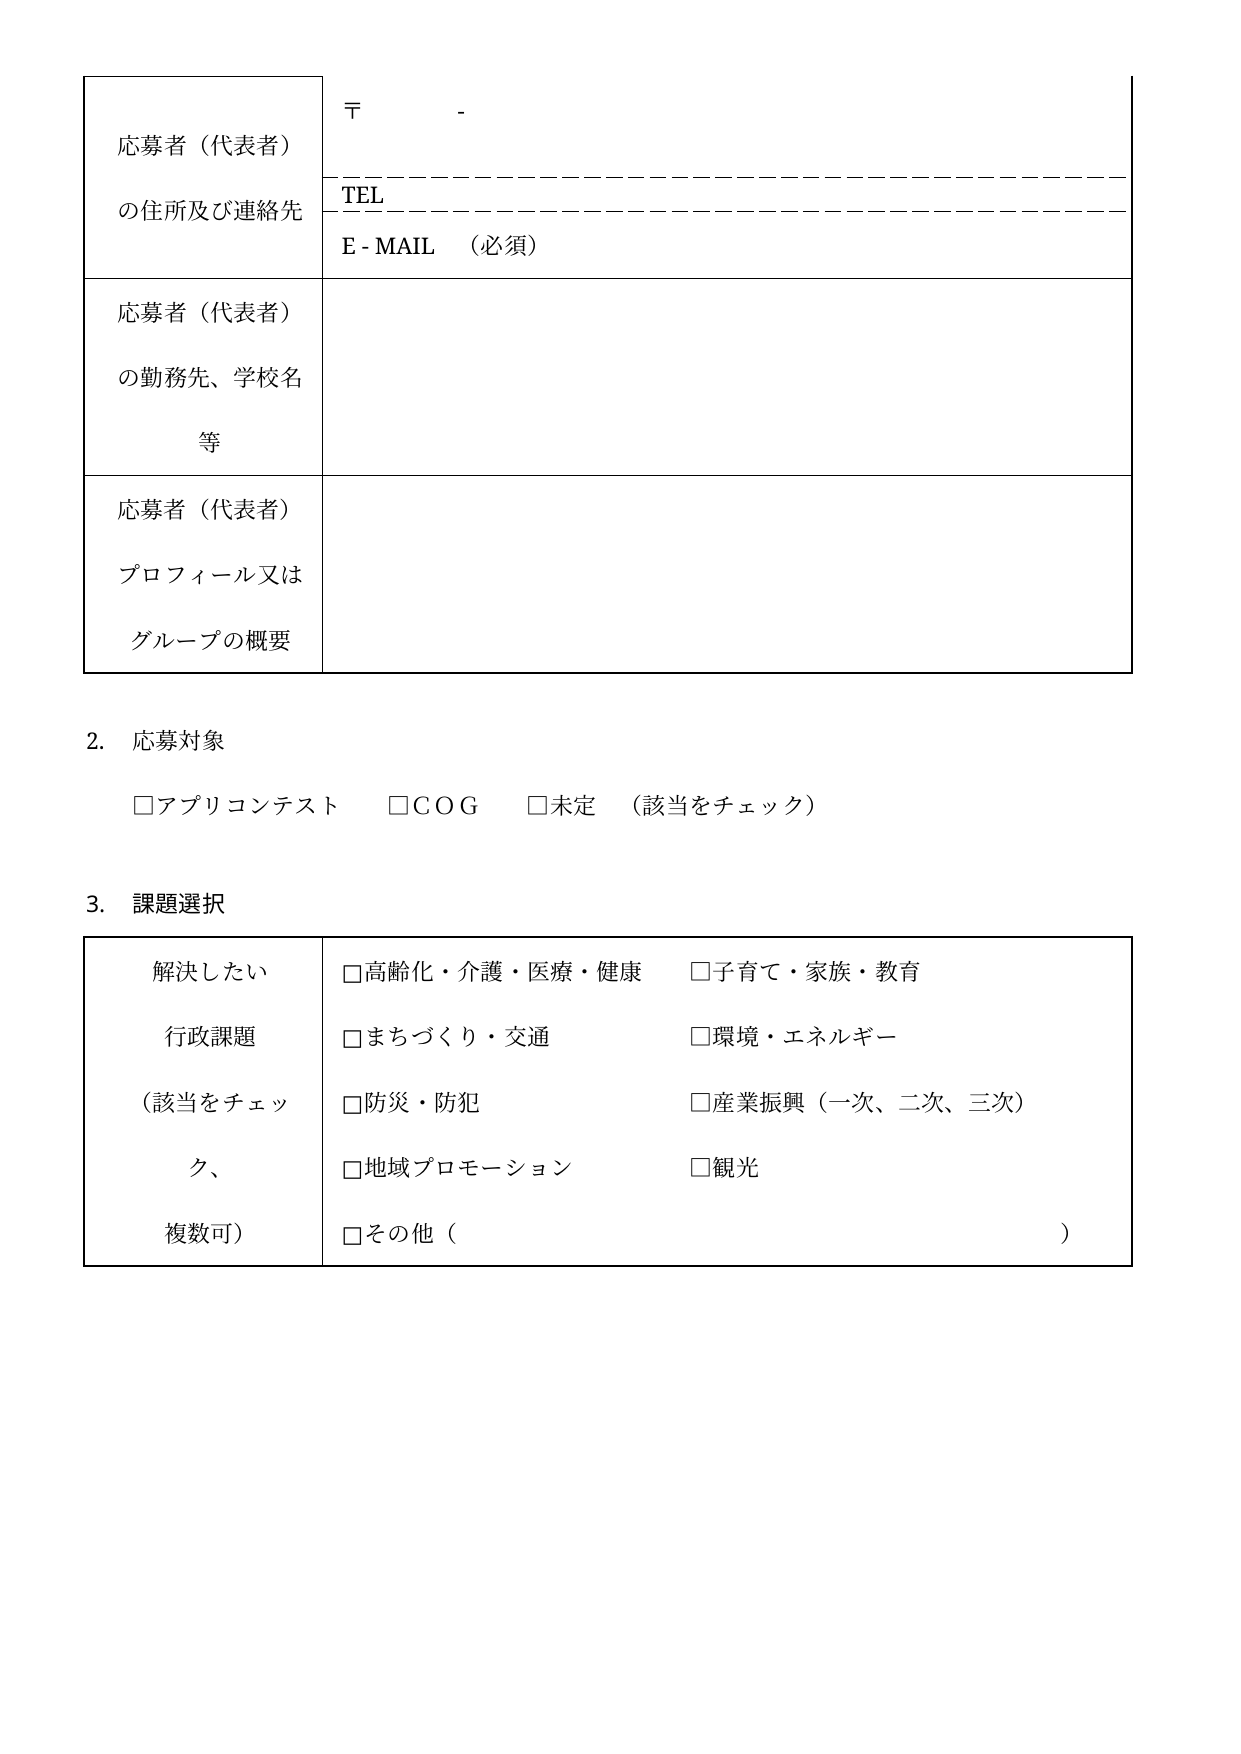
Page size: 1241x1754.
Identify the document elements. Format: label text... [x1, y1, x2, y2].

list 応募対象 [86, 707, 1154, 772]
table_cell TEL [323, 177, 1131, 211]
table_header □高齢化・介護・医療・健康 □子育て・家族・教育 □まちづくり・交通 □環境・エネルギー □防災・防犯 □産業振興（一次、二次、三次） □地域プロモーション □観光 □その他（ ） [323, 938, 1131, 1265]
table_cell [323, 476, 1131, 672]
table_cell [323, 279, 1131, 475]
list 課題選択 [86, 870, 1154, 936]
table_cell E - MAIL（必須） [323, 211, 1131, 277]
table_header 解決したい 行政課題 （該当をチェック、 複数可） [85, 938, 322, 1265]
table_cell 応募者（代表者） の住所及び連絡先 [85, 77, 322, 277]
table_cell 〒 - [323, 76, 1131, 177]
text □アプリコンテスト □ＣＯＧ □未定 （該当をチェック） [86, 772, 1154, 838]
table_cell 応募者（代表者） の勤務先、学校名等 [85, 279, 322, 475]
table_cell 応募者（代表者） プロフィール又はグループの概要 [85, 476, 322, 672]
